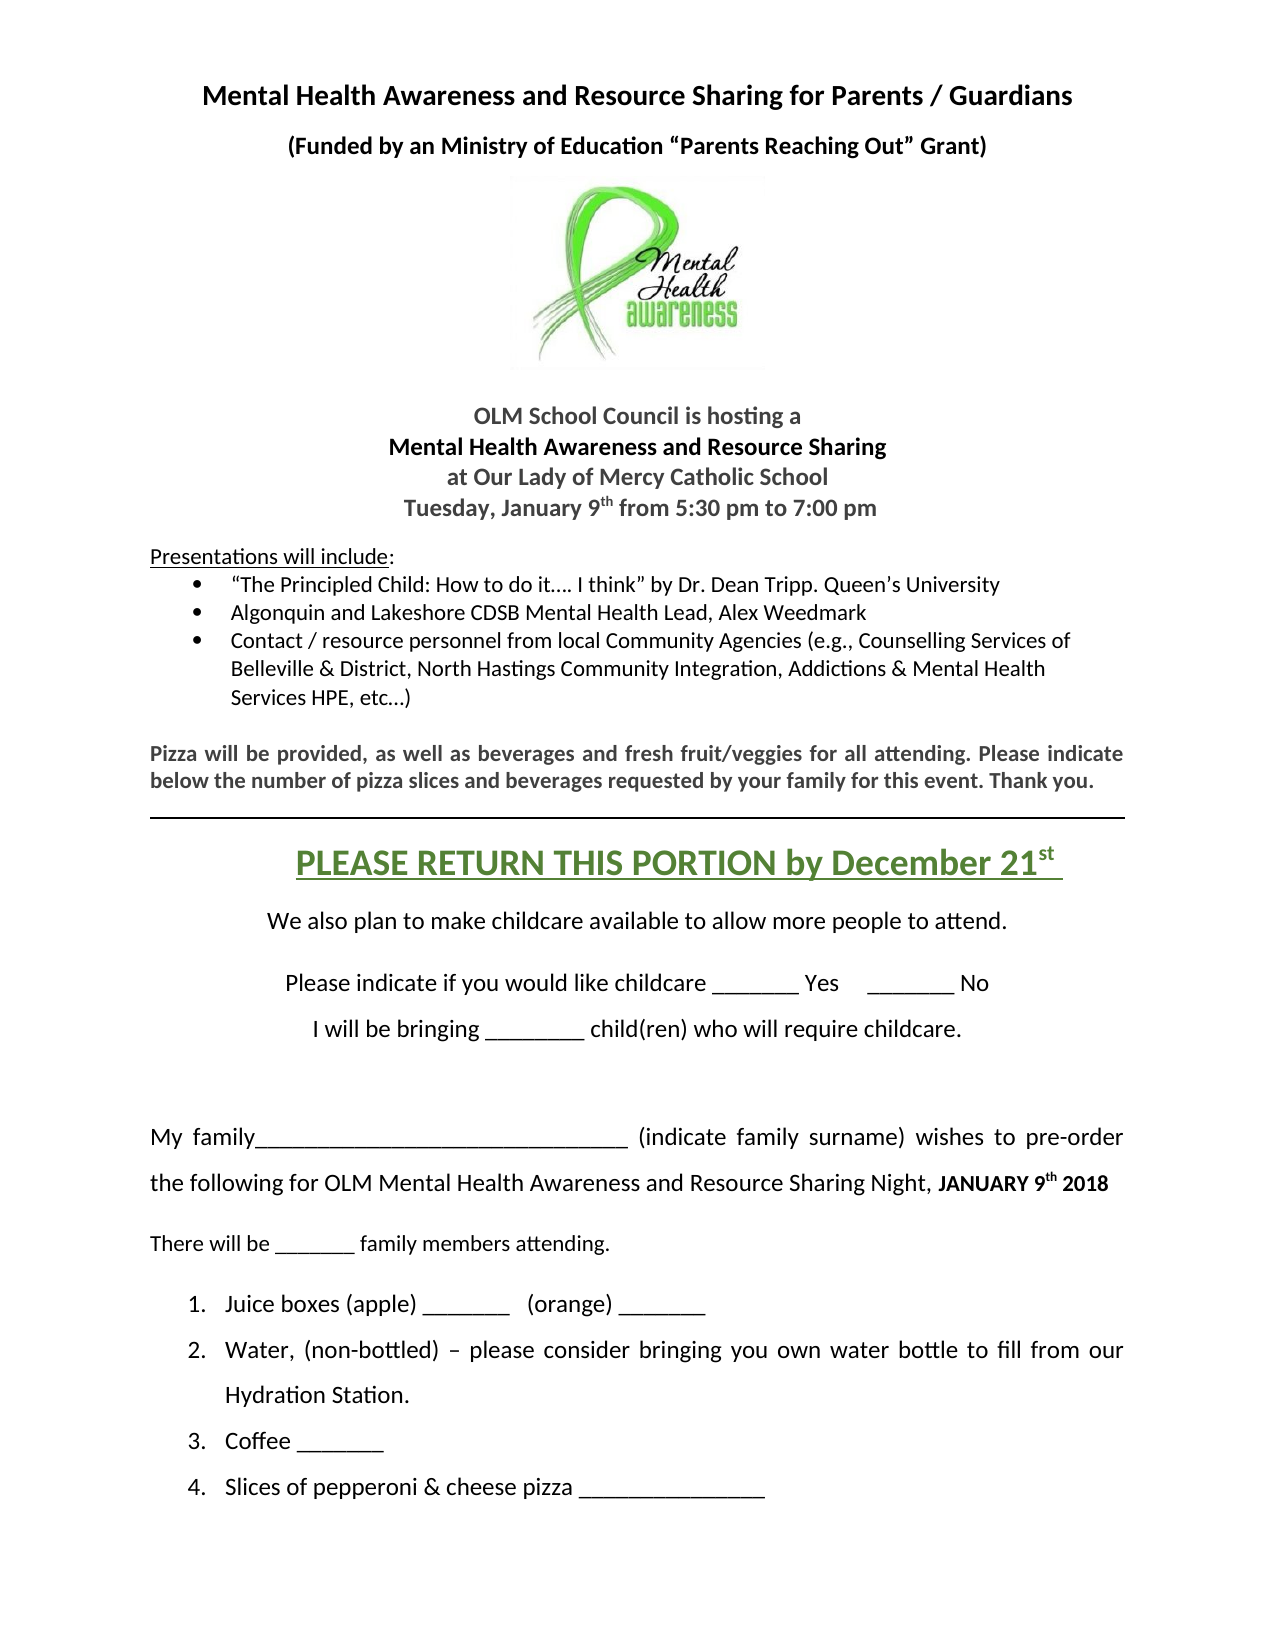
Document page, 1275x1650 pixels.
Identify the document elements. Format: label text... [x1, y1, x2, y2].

text Presentations will include: [150, 542, 1125, 571]
text Pizza will be provided, as well as beverages and fresh fruit/veggies for all attending. Please indicate below the number of pizza slices and beverages requested by your family for this event. Thank you. [150, 739, 1125, 795]
text Please indicate if you would like childcare _______ Yes _______ No [150, 967, 1125, 998]
list “The Principled Child: How to do it…. I think” by Dr. Dean Tripp. Queen’s University [193, 571, 1125, 598]
list Slices of pepperoni & cheese pizza _______________ [187, 1471, 1125, 1547]
text We also plan to make childcare available to allow more people to attend. [150, 905, 1125, 936]
text Tuesday, January 9th from 5:30 pm to 7:00 pm [150, 492, 1125, 522]
text OLM School Council is hosting a [150, 400, 1125, 431]
list Contact / resource personnel from local Community Agencies (e.g., Counselling Services of Belleville & District, North Hastings Community Integration, Addictions & Mental Health Services HPE, etc…) [193, 627, 1125, 711]
text at Our Lady of Mercy Catholic School [150, 461, 1125, 492]
text Mental Health Awareness and Resource Sharing [150, 431, 1125, 461]
text PLEASE RETURN THIS PORTION by December 21st [150, 839, 1125, 885]
text I will be bringing ________ child(ren) who will require childcare. [150, 1013, 1125, 1044]
text My family______________________________ (indicate family surname) wishes to pre-order the following for OLM Mental Health Awareness and Resource Sharing Night, JANUARY 9th 2018 [150, 1121, 1125, 1198]
picture [510, 176, 765, 370]
text (Funded by an Ministry of Education “Parents Reaching Out” Grant) [150, 130, 1125, 161]
list Coffee _______ [187, 1425, 1125, 1456]
text There will be _______ family members attending. [150, 1229, 1125, 1257]
list Juice boxes (apple) _______ (orange) _______ [187, 1288, 1125, 1319]
list Algonquin and Lakeshore CDSB Mental Health Lead, Alex Weedmark [193, 598, 1125, 627]
text Mental Health Awareness and Resource Sharing for Parents / Guardians [150, 77, 1125, 112]
list Water, (non-bottled) – please consider bringing you own water bottle to fill from our Hydration Station. [187, 1334, 1125, 1410]
